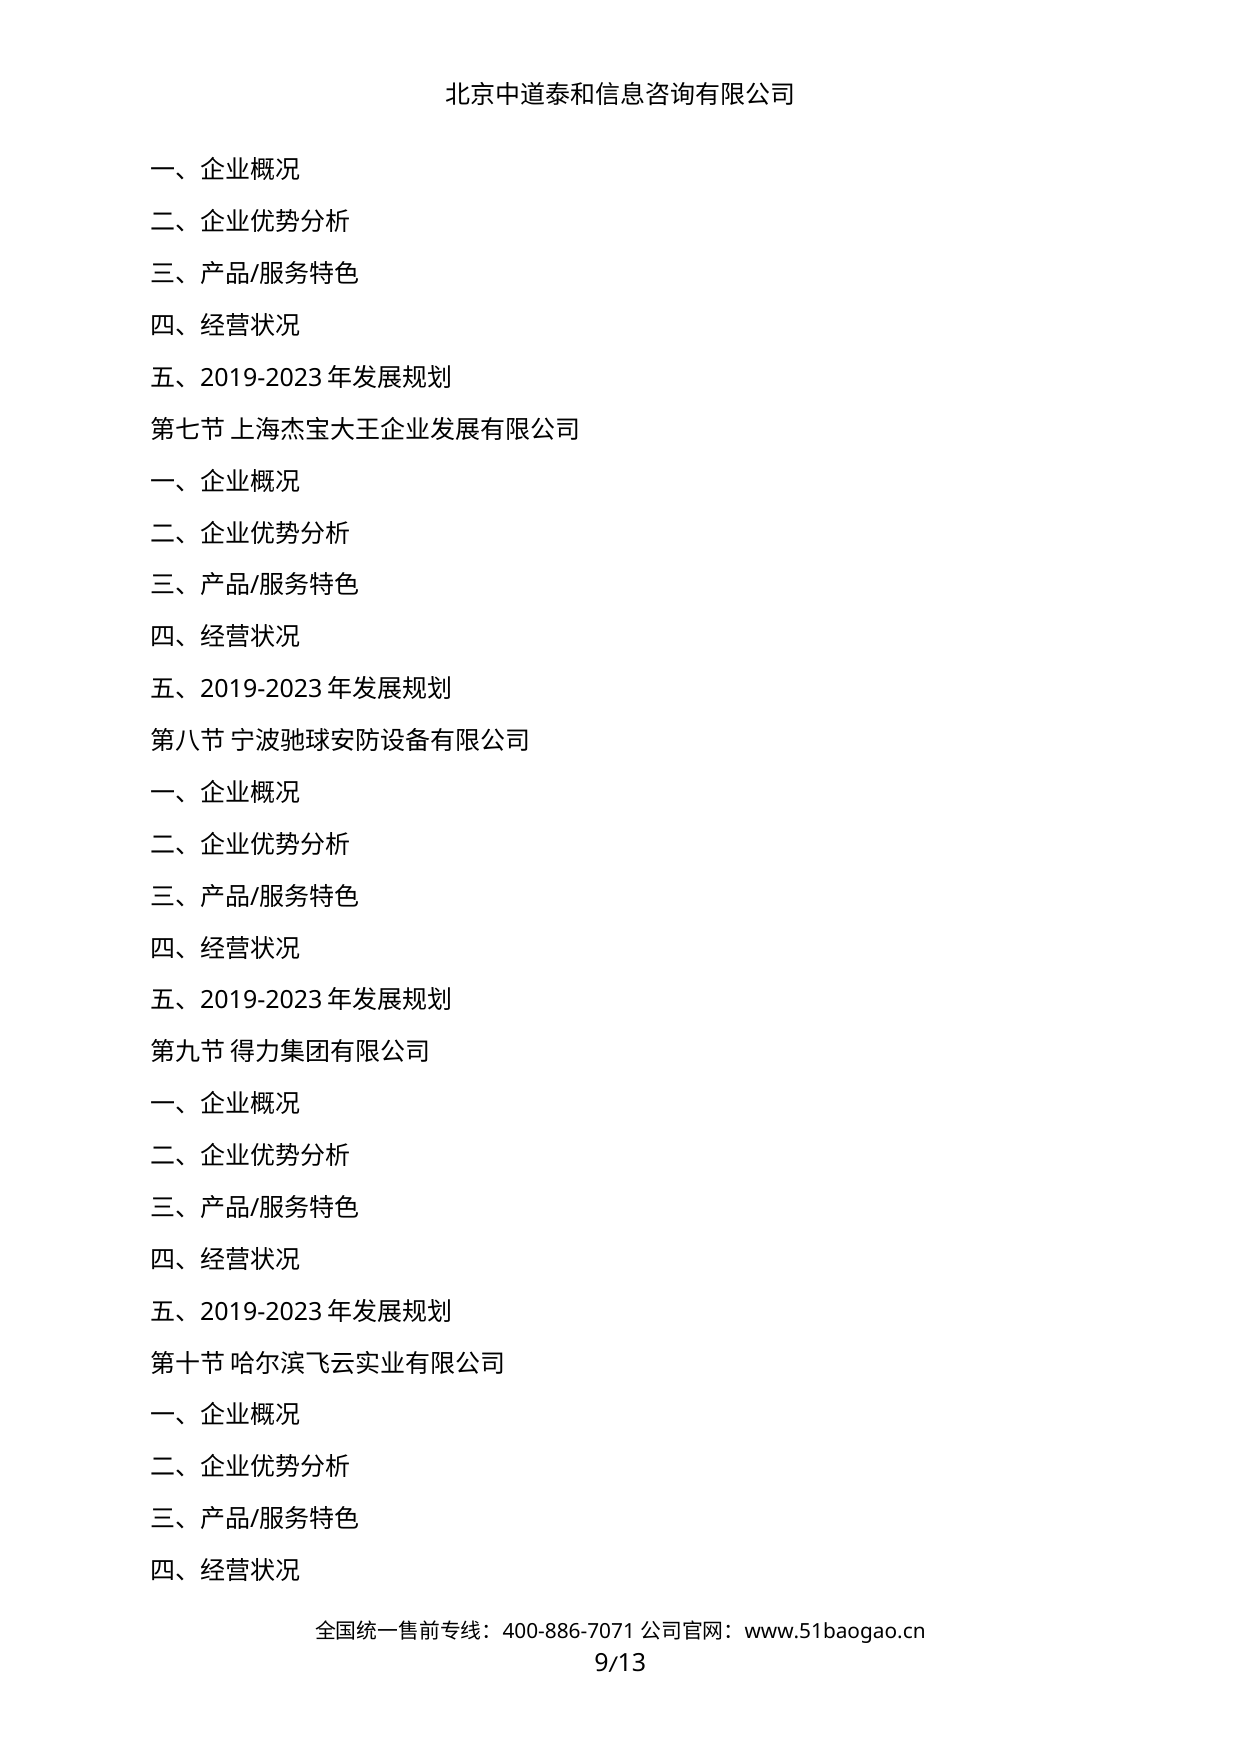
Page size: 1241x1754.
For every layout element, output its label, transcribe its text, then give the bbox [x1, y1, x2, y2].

text 四、经营状况 [150, 617, 1090, 653]
text 一、企业概况 [150, 1084, 1090, 1120]
text 三、产品/服务特色 [150, 876, 1090, 912]
text 四、经营状况 [150, 306, 1090, 342]
text 二、企业优势分析 [150, 513, 1090, 549]
text 一、企业概况 [150, 461, 1090, 497]
text 一、企业概况 [150, 1395, 1090, 1431]
text 二、企业优势分析 [150, 202, 1090, 238]
text 第九节 得力集团有限公司 [150, 1032, 1090, 1068]
text 五、2019-2023年发展规划 [150, 669, 1090, 705]
text 三、产品/服务特色 [150, 1187, 1090, 1224]
text 五、2019-2023年发展规划 [150, 1291, 1090, 1327]
text 五、2019-2023年发展规划 [150, 980, 1090, 1016]
text 四、经营状况 [150, 1551, 1090, 1587]
text 一、企业概况 [150, 772, 1090, 809]
text 三、产品/服务特色 [150, 565, 1090, 601]
text 三、产品/服务特色 [150, 1499, 1090, 1535]
text 二、企业优势分析 [150, 1136, 1090, 1172]
text 第八节 宁波驰球安防设备有限公司 [150, 721, 1090, 757]
text 四、经营状况 [150, 1239, 1090, 1276]
text 二、企业优势分析 [150, 1447, 1090, 1483]
text 二、企业优势分析 [150, 824, 1090, 861]
text 一、企业概况 [150, 150, 1090, 186]
text 第七节 上海杰宝大王企业发展有限公司 [150, 409, 1090, 446]
text 三、产品/服务特色 [150, 254, 1090, 290]
text 四、经营状况 [150, 928, 1090, 964]
text 第十节 哈尔滨飞云实业有限公司 [150, 1343, 1090, 1379]
text 五、2019-2023年发展规划 [150, 357, 1090, 394]
